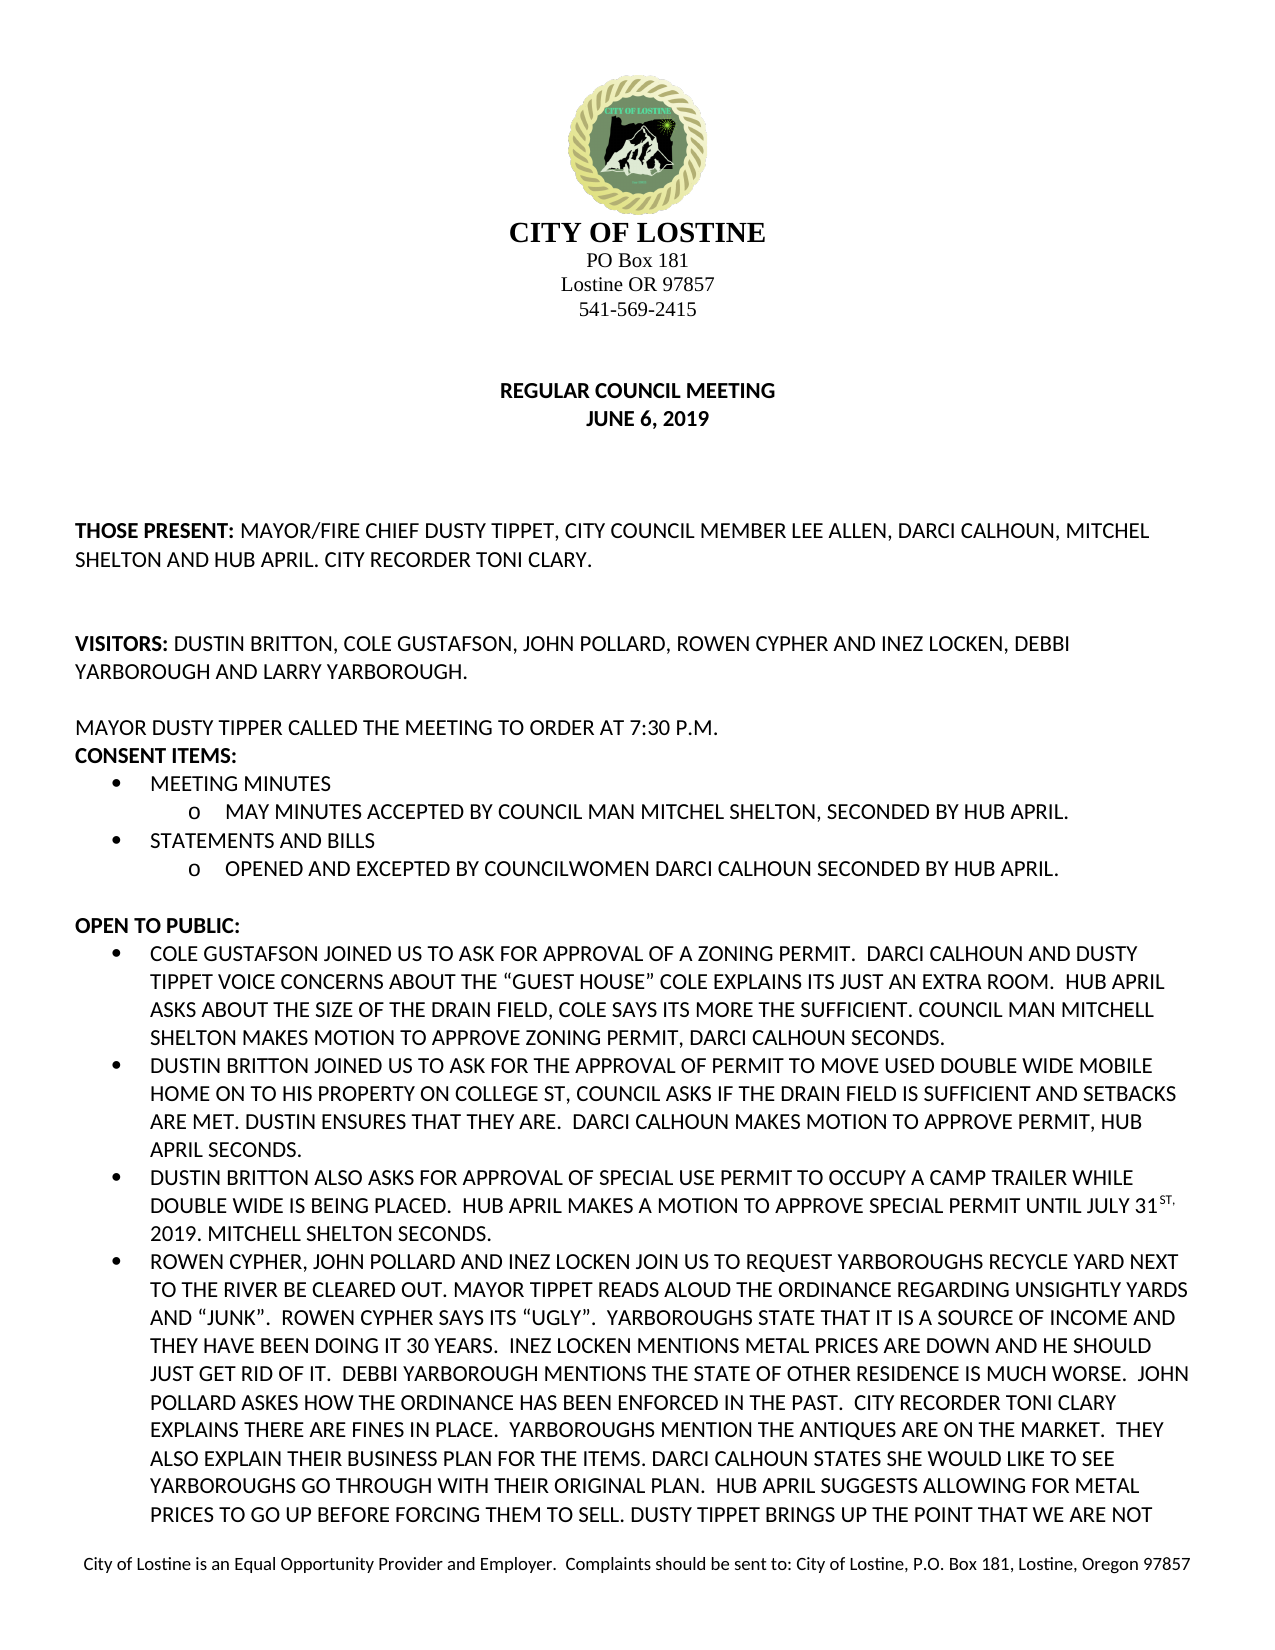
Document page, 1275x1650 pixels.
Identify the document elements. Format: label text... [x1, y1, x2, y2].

list DUSTIN BRITTON JOINED US TO ASK FOR THE APPROVAL OF PERMIT TO MOVE USED DOUBLE WIDE MOBILE HOME ON TO HIS PROPERTY ON COLLEGE ST, COUNCIL ASKS IF THE DRAIN FIELD IS SUFFICIENT AND SETBACKS ARE MET. DUSTIN ENSURES THAT THEY ARE. DARCI CALHOUN MAKES MOTION TO APPROVE PERMIT, HUB APRIL SECONDS. [112, 1051, 1200, 1163]
text OPEN TO PUBLIC: [75, 911, 1200, 939]
list MEETING MINUTES [112, 769, 1200, 797]
text JUNE 6, 2019 [75, 404, 1200, 433]
list OPENED AND EXCEPTED BY COUNCILWOMEN DARCI CALHOUN SECONDED BY HUB APRIL. [187, 854, 1200, 883]
text VISITORS: DUSTIN BRITTON, COLE GUSTAFSON, JOHN POLLARD, ROWEN CYPHER AND INEZ LOCKEN, DEBBI YARBOROUGH AND LARRY YARBOROUGH. [75, 629, 1200, 685]
list COLE GUSTAFSON JOINED US TO ASK FOR APPROVAL OF A ZONING PERMIT. DARCI CALHOUN AND DUSTY TIPPET VOICE CONCERNS ABOUT THE “GUEST HOUSE” COLE EXPLAINS ITS JUST AN EXTRA ROOM. HUB APRIL ASKS ABOUT THE SIZE OF THE DRAIN FIELD, COLE SAYS ITS MORE THE SUFFICIENT. COUNCIL MAN MITCHELL SHELTON MAKES MOTION TO APPROVE ZONING PERMIT, DARCI CALHOUN SECONDS. [112, 939, 1200, 1051]
list STATEMENTS AND BILLS [112, 826, 1200, 854]
text MAYOR DUSTY TIPPER CALLED THE MEETING TO ORDER AT 7:30 P.M. [75, 713, 1200, 741]
picture [568, 75, 708, 215]
list DUSTIN BRITTON ALSO ASKS FOR APPROVAL OF SPECIAL USE PERMIT TO OCCUPY A CAMP TRAILER WHILE DOUBLE WIDE IS BEING PLACED. HUB APRIL MAKES A MOTION TO APPROVE SPECIAL PERMIT UNTIL JULY 31ST, 2019. MITCHELL SHELTON SECONDS. [112, 1163, 1200, 1247]
list MAY MINUTES ACCEPTED BY COUNCIL MAN MITCHEL SHELTON, SECONDED BY HUB APRIL. [187, 797, 1200, 826]
text REGULAR COUNCIL MEETING [75, 377, 1200, 404]
text THOSE PRESENT: MAYOR/FIRE CHIEF DUSTY TIPPET, CITY COUNCIL MEMBER LEE ALLEN, DARCI CALHOUN, MITCHEL SHELTON AND HUB APRIL. CITY RECORDER TONI CLARY. [75, 517, 1200, 573]
text CONSENT ITEMS: [75, 741, 1200, 769]
